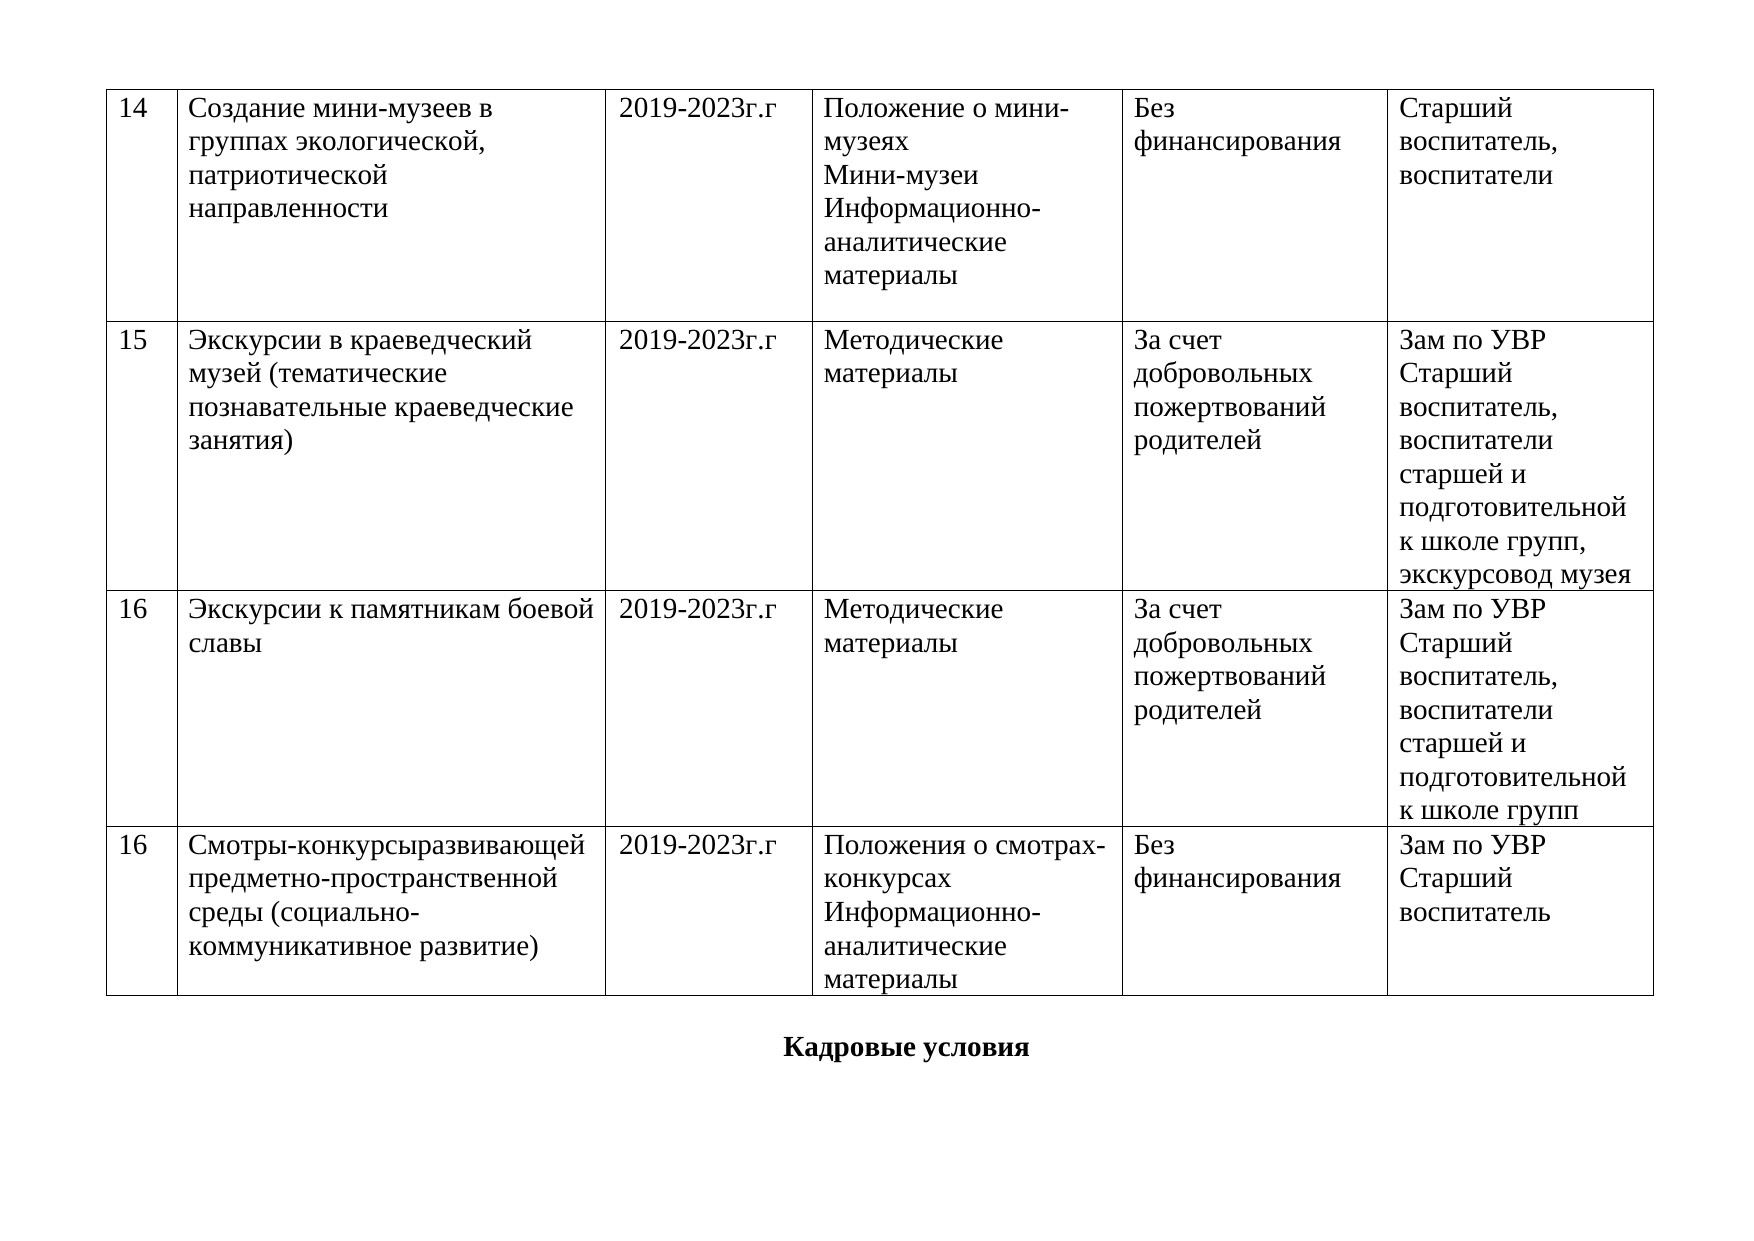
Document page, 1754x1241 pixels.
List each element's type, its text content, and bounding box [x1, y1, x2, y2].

table_cell За счет добровольных пожертвований родителей [1123, 591, 1387, 826]
text Кадровые условия [118, 1029, 1636, 1063]
table_cell Создание мини-музеев в группах экологической, патриотической направленности [178, 90, 605, 321]
table_cell Методические материалы [813, 322, 1122, 590]
table_cell Без финансирования [1123, 90, 1387, 321]
table_cell Положения о смотрах-конкурсах Информационно-аналитические материалы [813, 827, 1122, 995]
table_cell Без финансирования [1123, 827, 1387, 995]
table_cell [1388, 90, 1653, 321]
table_cell Положение о мини-музеях Мини-музеи Информационно- аналитические материалы [813, 90, 1122, 321]
table_cell Экскурсии к памятникам боевой славы [178, 591, 605, 826]
table_cell 15 [107, 322, 177, 590]
table_cell Смотры-конкурсыразвивающей предметно-пространственной среды (социально-коммуникативное развитие) [178, 827, 605, 995]
table_cell Зам по УВР Старший воспитатель, воспитатели старшей и подготовительной к школе групп, экскурсовод музея [1388, 322, 1653, 590]
table_cell 2019-2023г.г [606, 591, 812, 826]
table_cell 2019-2023г.г [606, 90, 812, 321]
table_cell 16 [107, 591, 177, 826]
table_cell Экскурсии в краеведческий музей (тематические познавательные краеведческие занятия) [178, 322, 605, 590]
table_cell Методические материалы [813, 591, 1122, 826]
table_cell 2019-2023г.г [606, 827, 812, 995]
table_cell Зам по УВР Старший воспитатель [1388, 827, 1653, 995]
table_cell За счет добровольных пожертвований родителей [1123, 322, 1387, 590]
table_cell 2019-2023г.г [606, 322, 812, 590]
table_cell 16 [107, 827, 177, 995]
table_cell Зам по УВР Старший воспитатель, воспитатели старшей и подготовительной к школе групп [1388, 591, 1653, 826]
table_cell 14 [107, 90, 177, 321]
